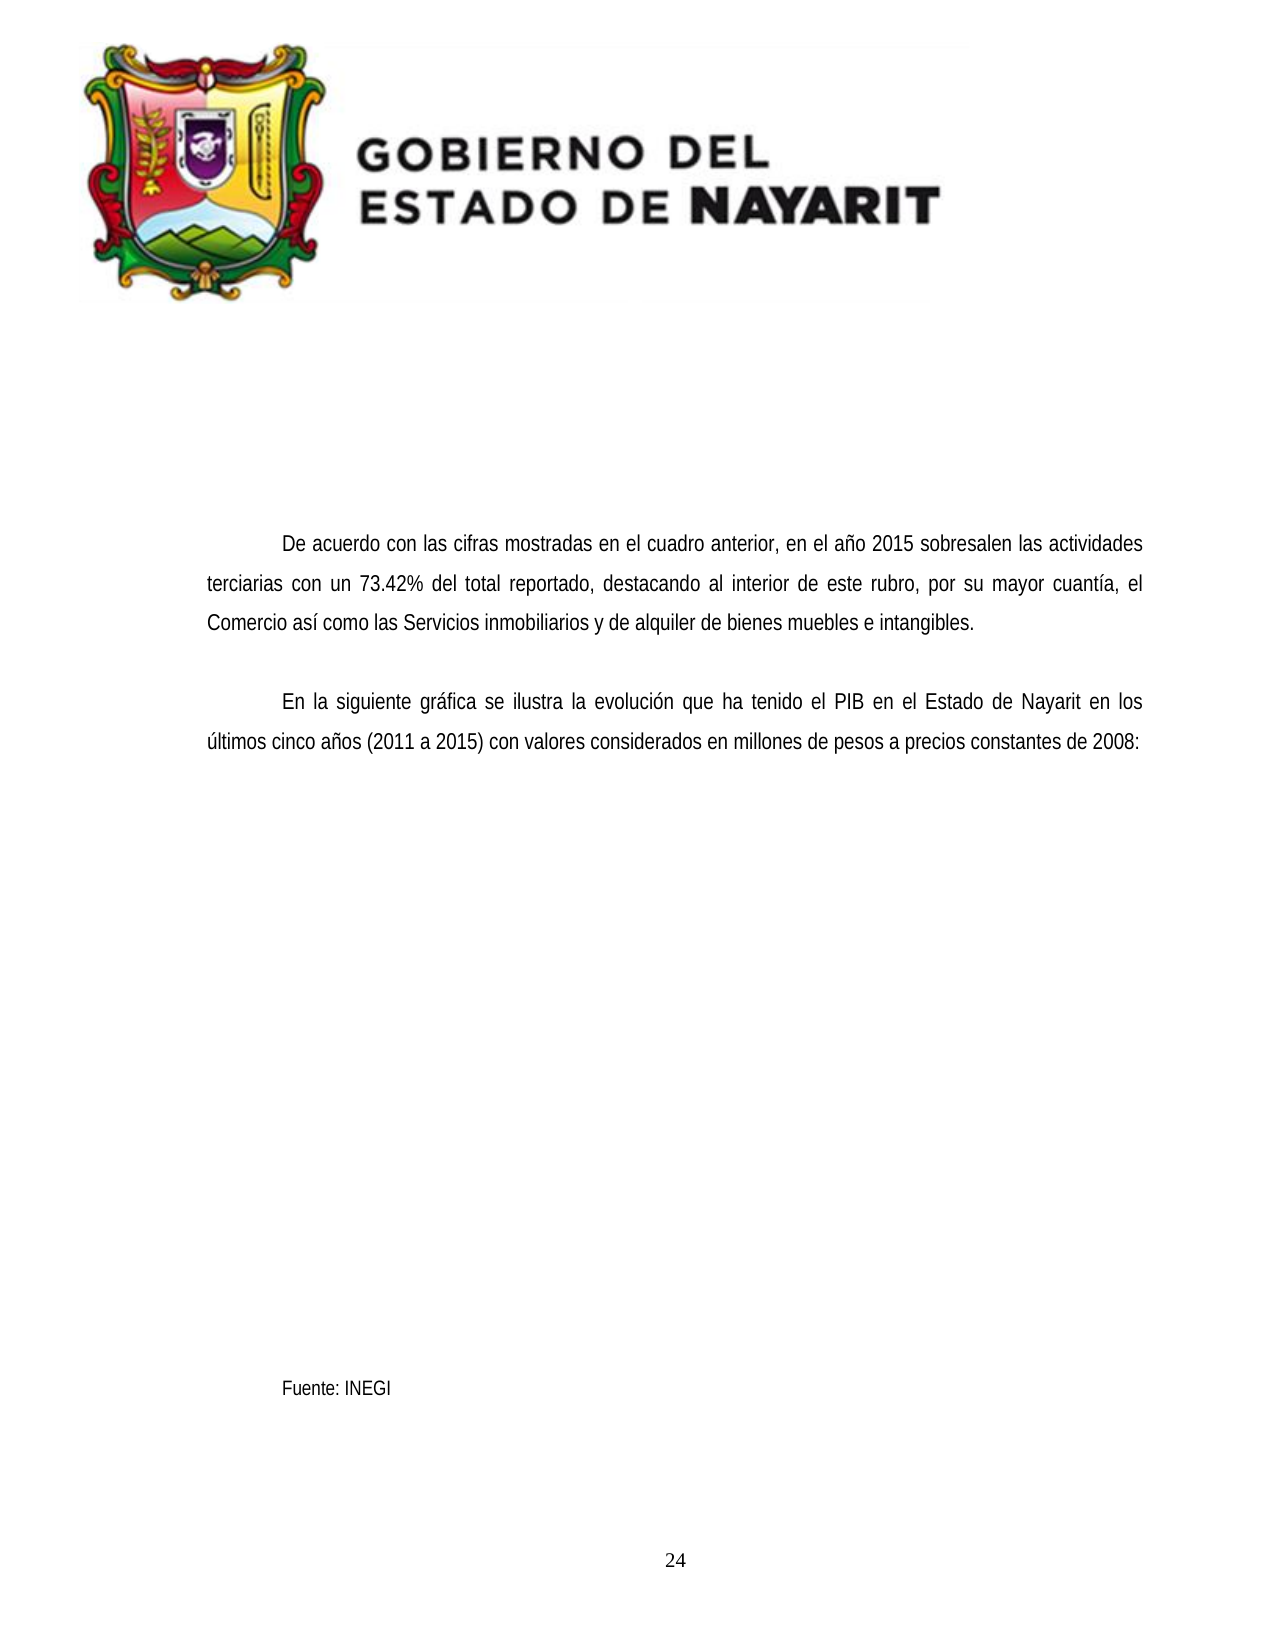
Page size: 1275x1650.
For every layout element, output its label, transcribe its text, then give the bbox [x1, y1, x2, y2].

text Fuente: INEGI [207, 1376, 1144, 1400]
text En la siguiente gráfica se ilustra la evolución que ha tenido el PIB en el Estado de Nayarit en los últimos cinco años (2011 a 2015) con valores considerados en millones de pesos a precios constantes de 2008: [207, 688, 1144, 754]
text De acuerdo con las cifras mostradas en el cuadro anterior, en el año 2015 sobresalen las actividades terciarias con un 73.42% del total reportado, destacando al interior de este rubro, por su mayor cuantía, el Comercio así como las Servicios inmobiliarios y de alquiler de bienes muebles e intangibles. [207, 530, 1144, 636]
picture [78, 42, 970, 304]
